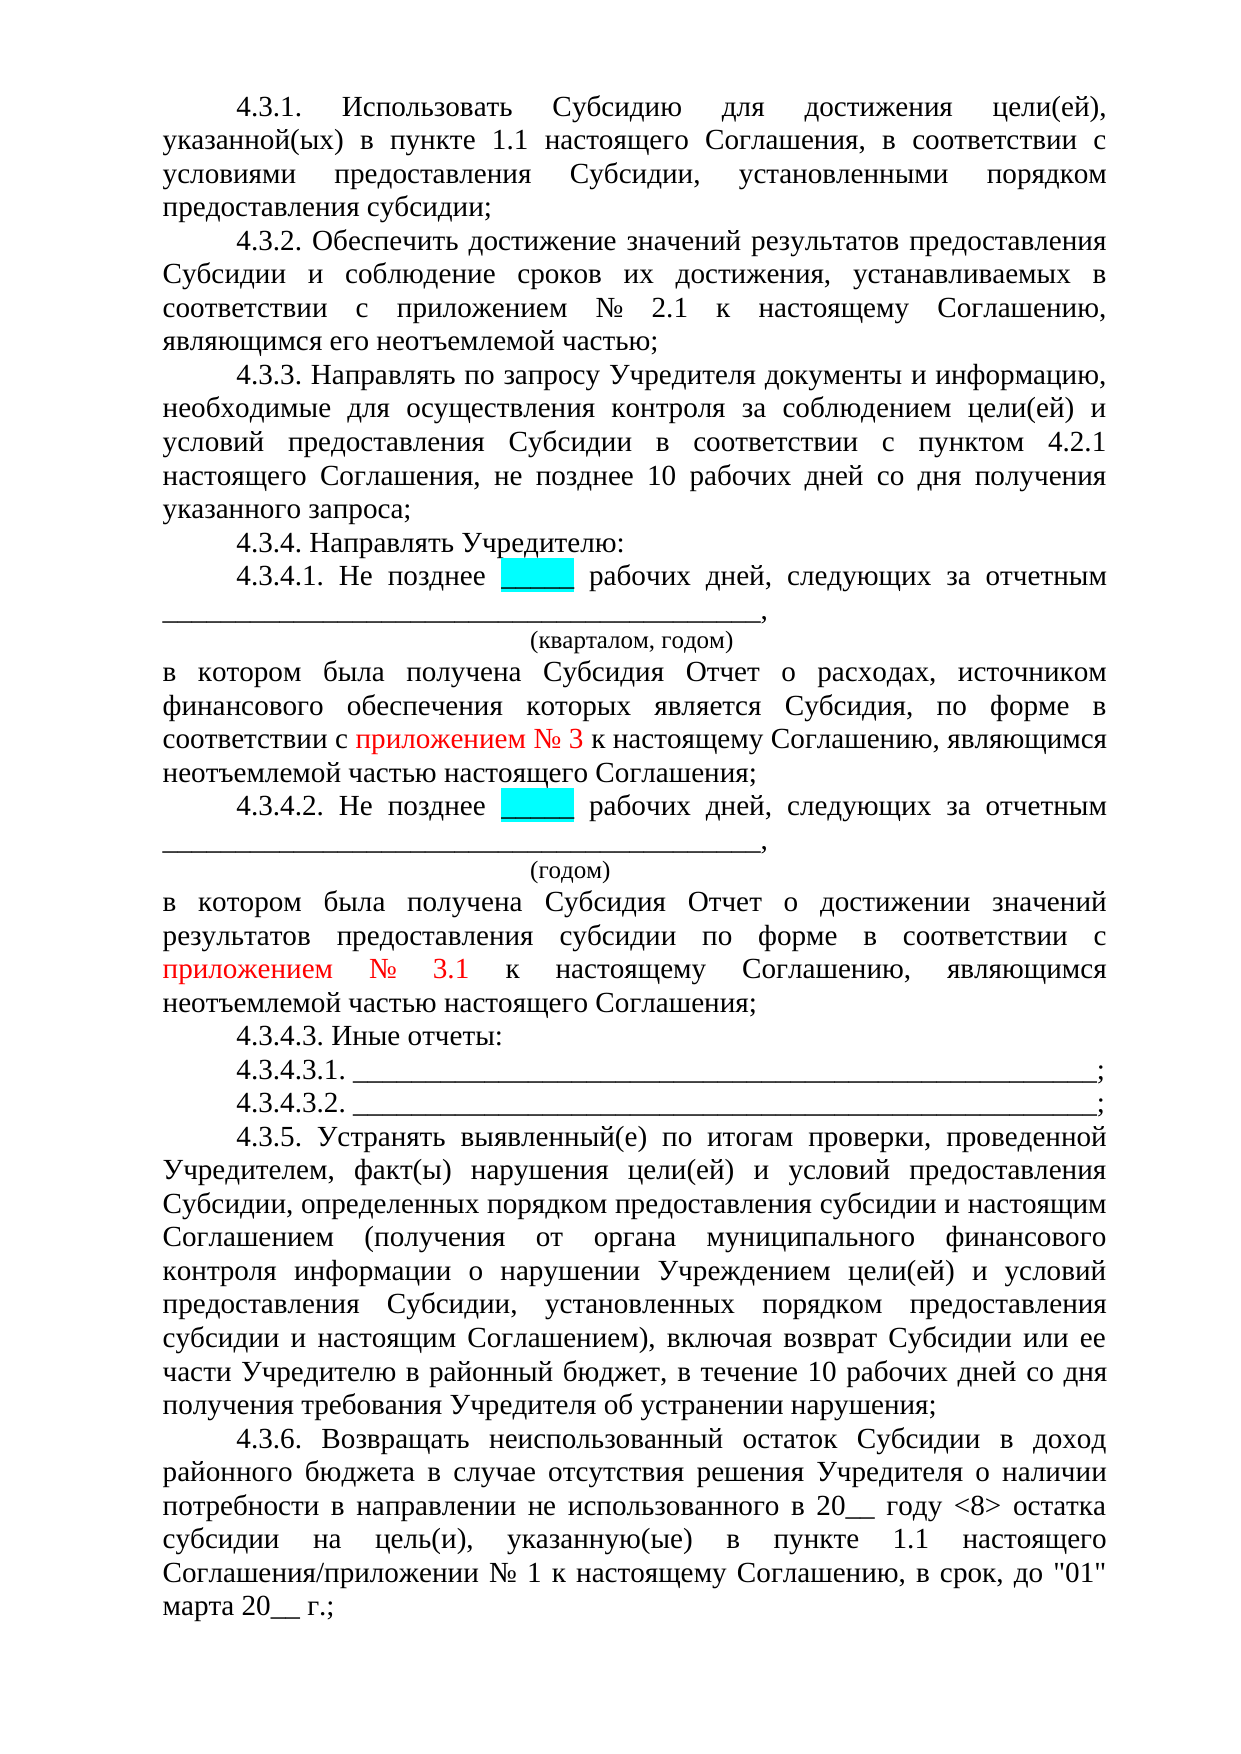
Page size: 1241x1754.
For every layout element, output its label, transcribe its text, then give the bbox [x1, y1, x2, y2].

subtitle 4.3.4.1. Не позднее _____ рабочих дней, следующих за отчетным _________________________________________, [162, 558, 1107, 625]
text 4.3.1. Использовать Субсидию для достижения цели(ей), указанной(ых) в пункте 1.1 настоящего Соглашения, в соответствии с условиями предоставления Субсидии, установленными порядком предоставления субсидии; [162, 89, 1107, 223]
subtitle 4.3.4. Направлять Учредителю: [162, 525, 1107, 558]
subtitle (годом) [162, 855, 1107, 884]
subtitle (кварталом, годом) [162, 625, 1107, 654]
subtitle 4.3.4.2. Не позднее _____ рабочих дней, следующих за отчетным _________________________________________, [162, 788, 1107, 855]
text 4.3.4.3. Иные отчеты: [162, 1018, 1107, 1052]
text в котором была получена Субсидия Отчет о достижении значений результатов предоставления субсидии по форме в соответствии с приложением № 3.1 к настоящему Соглашению, являющимся неотъемлемой частью настоящего Соглашения; [162, 884, 1107, 1018]
text 4.3.3. Направлять по запросу Учредителя документы и информацию, необходимые для осуществления контроля за соблюдением цели(ей) и условий предоставления Субсидии в соответствии с пунктом 4.2.1 настоящего Соглашения, не позднее 10 рабочих дней со дня получения указанного запроса; [162, 357, 1107, 525]
text 4.3.4.3.1. ___________________________________________________; [162, 1052, 1107, 1085]
subtitle в котором была получена Субсидия Отчет о расходах, источником финансового обеспечения которых является Субсидия, по форме в соответствии с приложением № 3 к настоящему Соглашению, являющимся неотъемлемой частью настоящего Соглашения; [162, 654, 1107, 788]
text 4.3.6. Возвращать неиспользованный остаток Субсидии в доход районного бюджета в случае отсутствия решения Учредителя о наличии потребности в направлении не использованного в 20__ году <8> остатка субсидии на цель(и), указанную(ые) в пункте 1.1 настоящего Соглашения/приложении № 1 к настоящему Соглашению, в срок, до "01" марта 20__ г.; [162, 1421, 1107, 1622]
text 4.3.5. Устранять выявленный(е) по итогам проверки, проведенной Учредителем, факт(ы) нарушения цели(ей) и условий предоставления Субсидии, определенных порядком предоставления субсидии и настоящим Соглашением (получения от органа муниципального финансового контроля информации о нарушении Учреждением цели(ей) и условий предоставления Субсидии, установленных порядком предоставления субсидии и настоящим Соглашением), включая возврат Субсидии или ее части Учредителю в районный бюджет, в течение 10 рабочих дней со дня получения требования Учредителя об устранении нарушения; [162, 1119, 1107, 1421]
text 4.3.4.3.2. ___________________________________________________; [162, 1085, 1107, 1119]
text 4.3.2. Обеспечить достижение значений результатов предоставления Субсидии и соблюдение сроков их достижения, устанавливаемых в соответствии с приложением № 2.1 к настоящему Соглашению, являющимся его неотъемлемой частью; [162, 223, 1107, 357]
